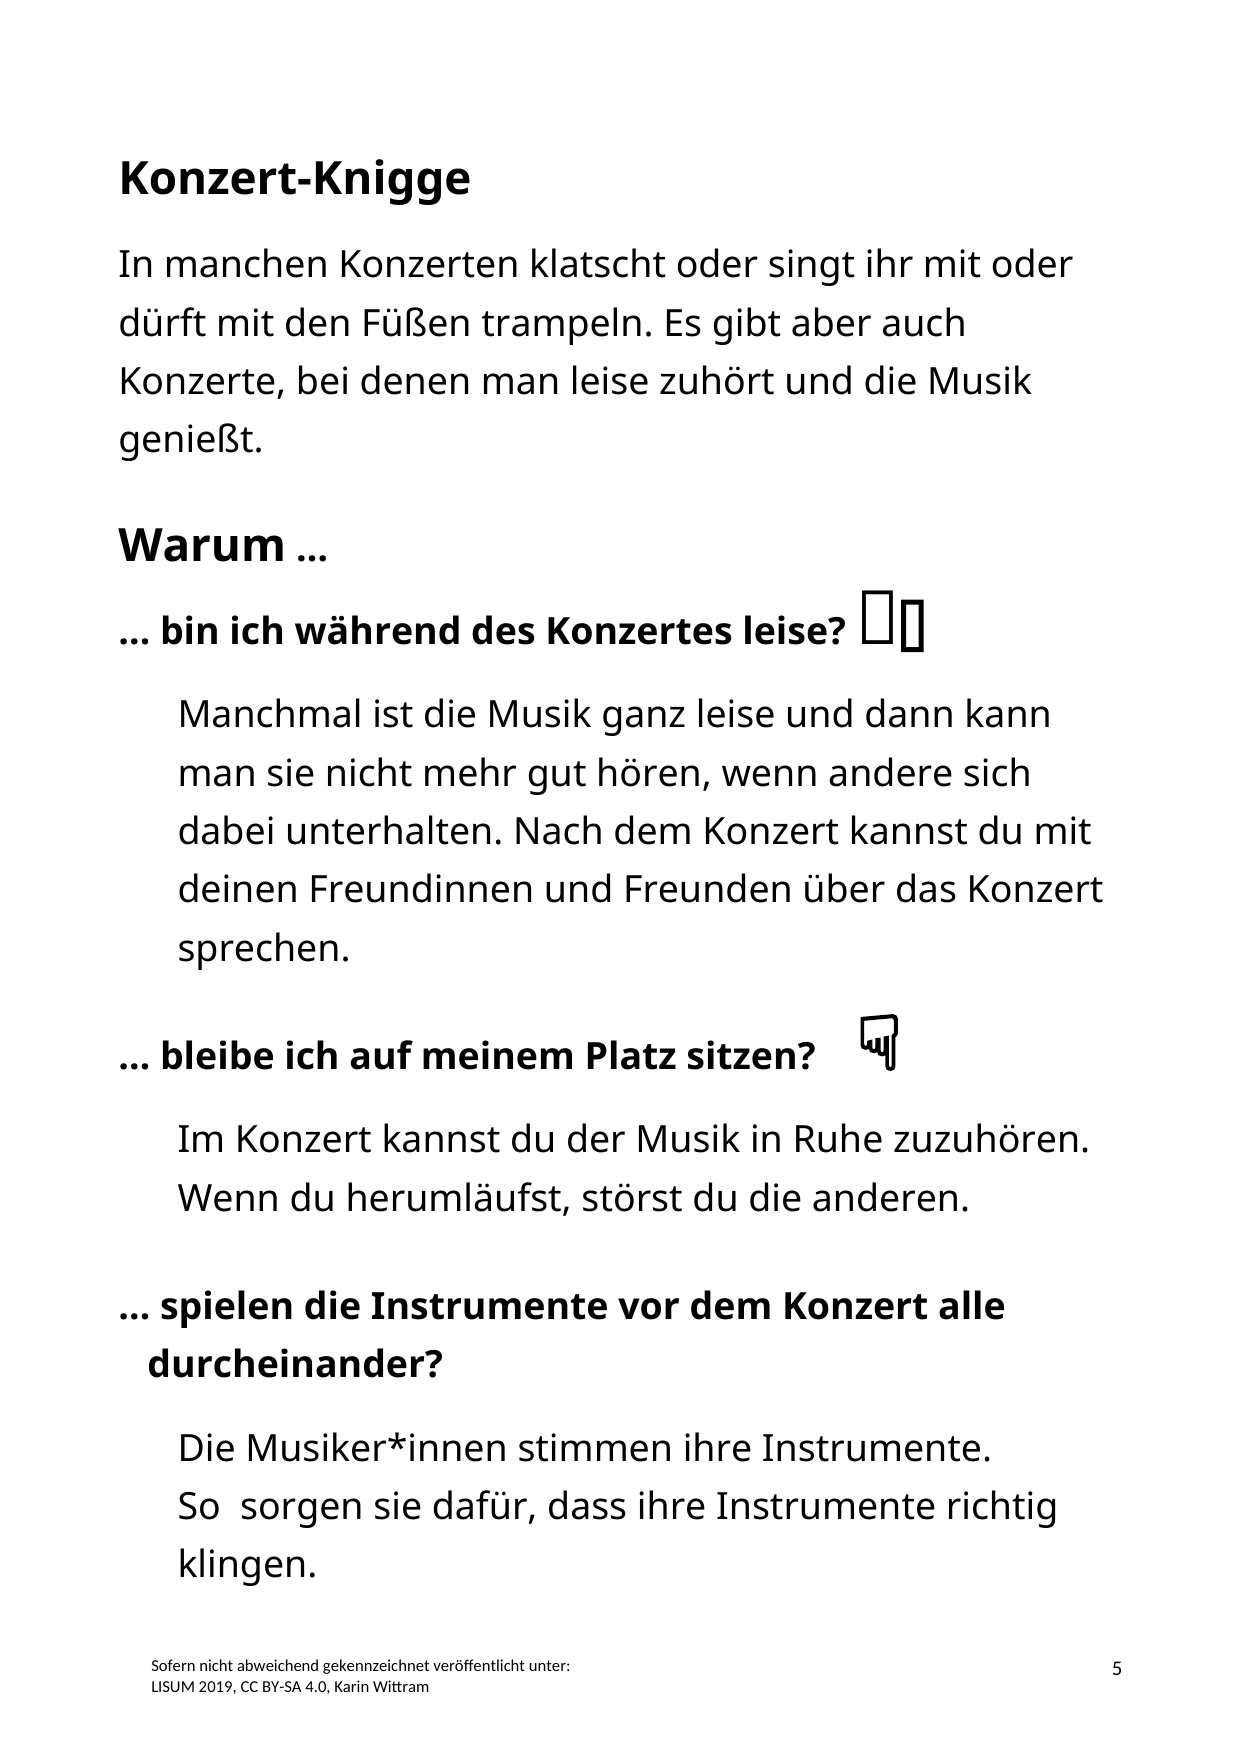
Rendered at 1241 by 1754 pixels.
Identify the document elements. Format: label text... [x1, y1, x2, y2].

text Im Konzert kannst du der Musik in Ruhe zuzuhören. Wenn du herumläufst, störst du die anderen. [177, 1106, 1122, 1223]
subtitle … spielen die Instrumente vor dem Konzert alle durcheinander? [118, 1273, 1122, 1389]
subtitle … bleibe ich auf meinem Platz sitzen? [118, 1023, 1122, 1081]
text Konzert-Knigge [118, 148, 1122, 206]
text Manchmal ist die Musik ganz leise und dann kann man sie nicht mehr gut hören, wenn andere sich dabei unterhalten. Nach dem Konzert kannst du mit deinen Freundinnen und Freunden über das Konzert sprechen. [177, 681, 1122, 973]
subtitle Warum … [118, 514, 1122, 573]
text Die Musiker*innen stimmen ihre Instrumente. So sorgen sie dafür, dass ihre Instrumente richtig klingen. [177, 1414, 1122, 1589]
subtitle … bin ich während des Konzertes leise?  [118, 598, 1122, 656]
text In manchen Konzerten klatscht oder singt ihr mit oder dürft mit den Füßen trampeln. Es gibt aber auch Konzerte, bei denen man leise zuhört und die Musik genießt. [118, 231, 1122, 464]
